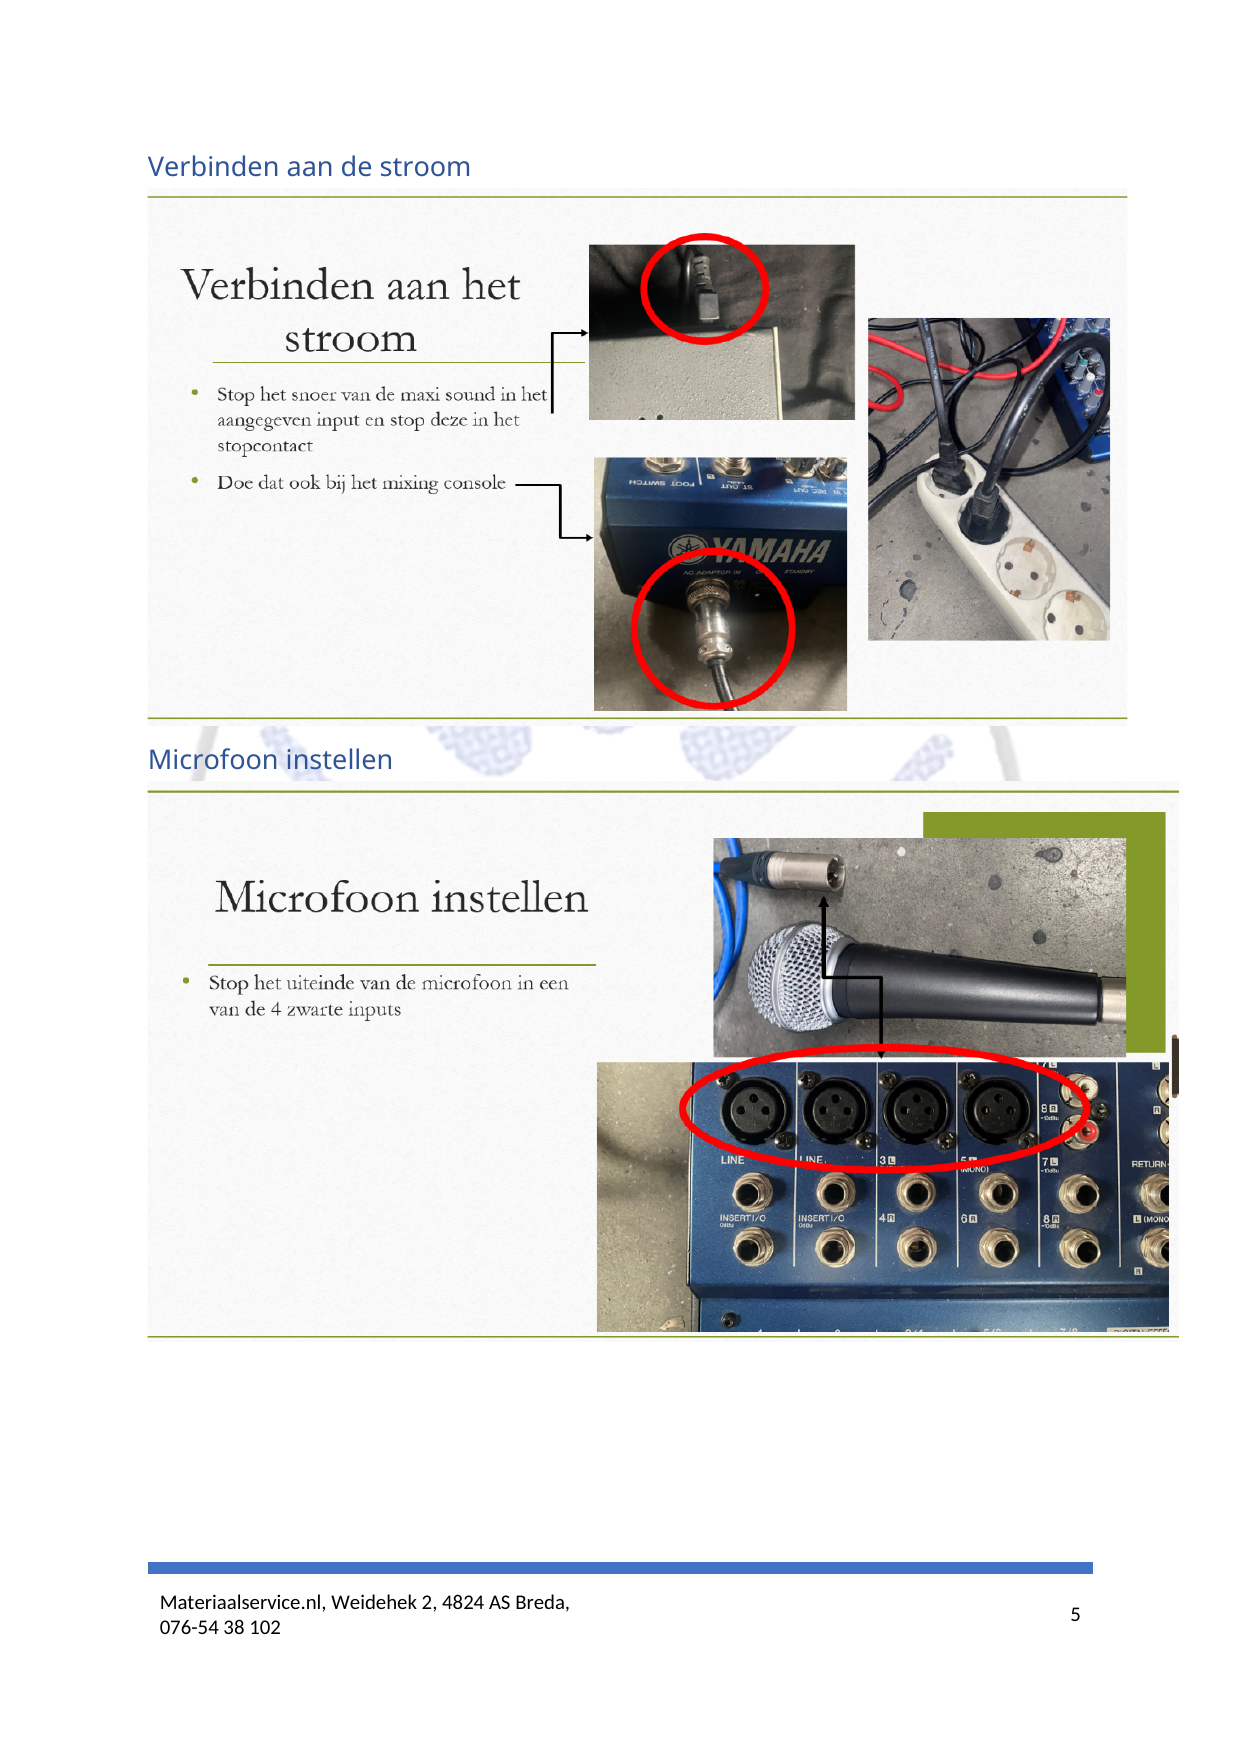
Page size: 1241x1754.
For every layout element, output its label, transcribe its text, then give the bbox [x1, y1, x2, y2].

picture [147, 188, 1128, 726]
picture [147, 781, 1179, 1342]
subtitle Verbinden aan de stroom [148, 148, 1093, 184]
subtitle Microfoon instellen [148, 741, 1093, 777]
